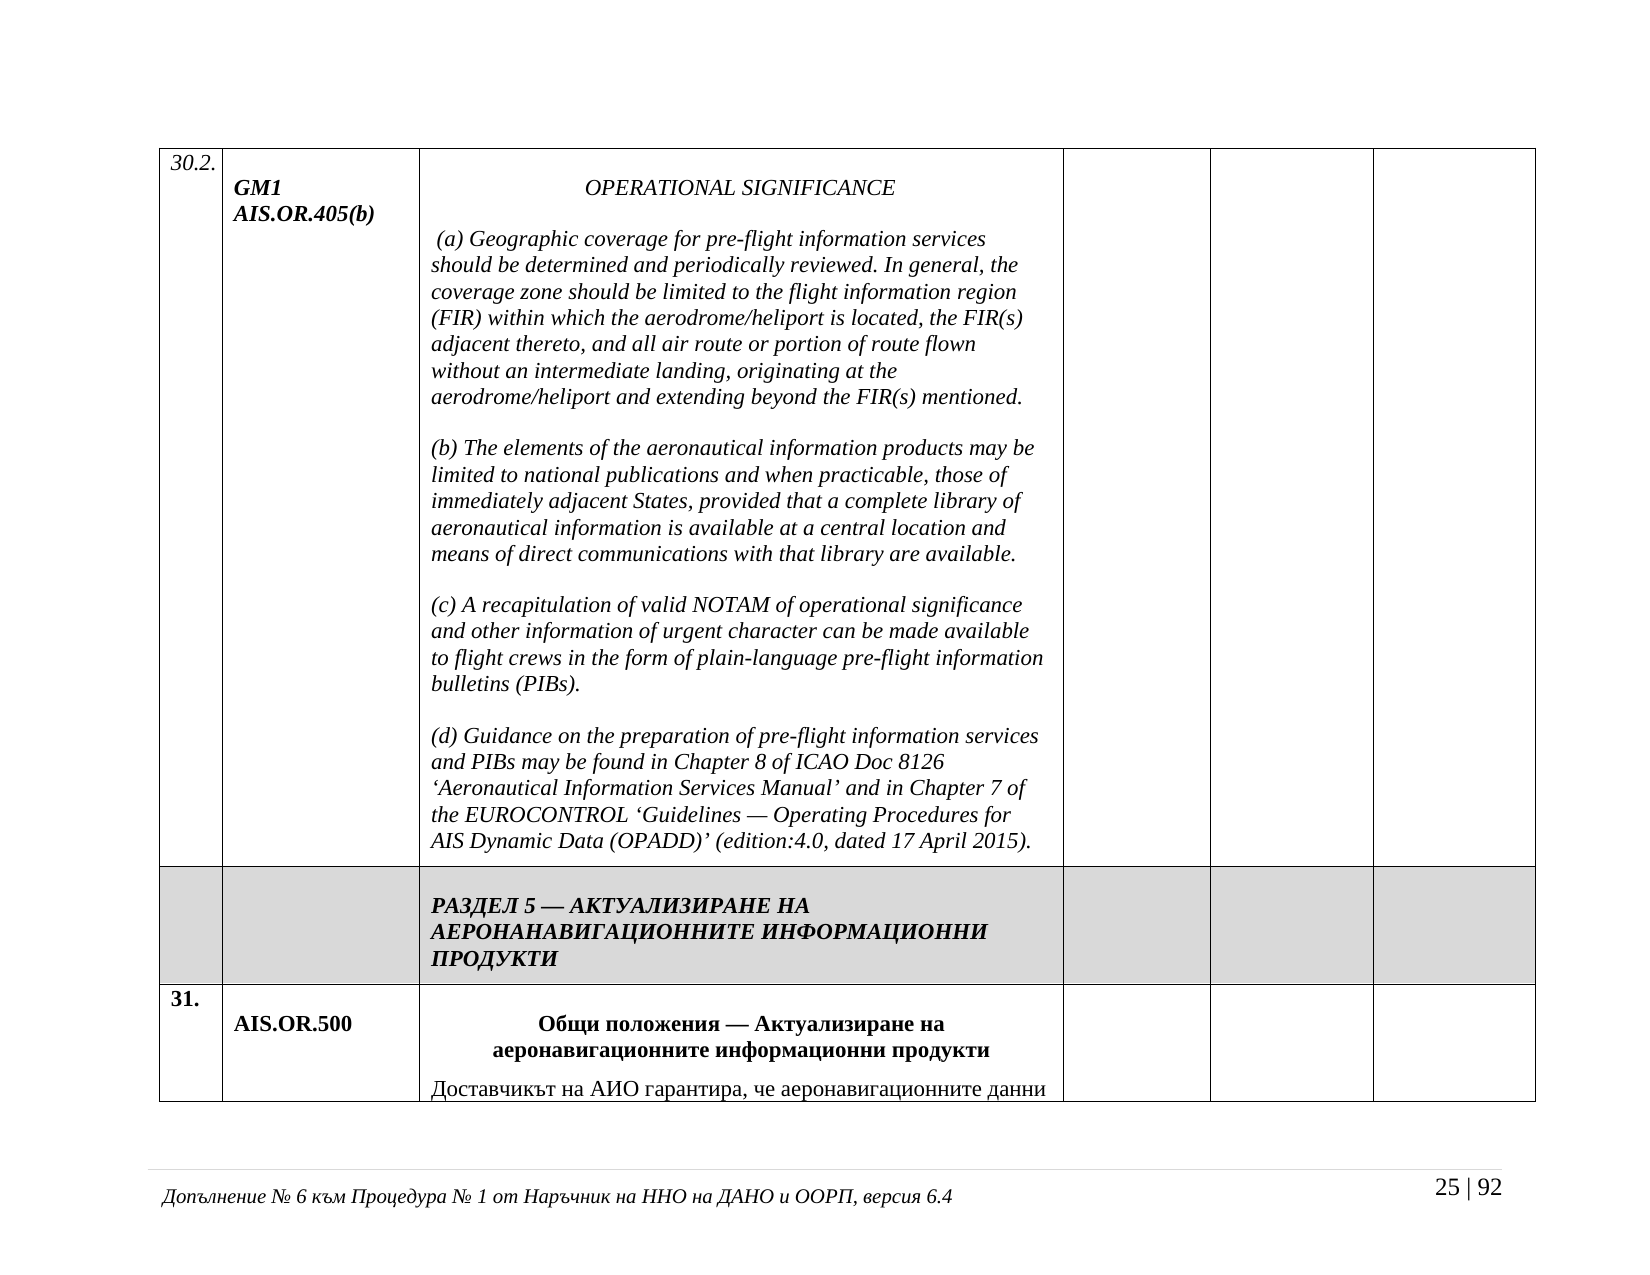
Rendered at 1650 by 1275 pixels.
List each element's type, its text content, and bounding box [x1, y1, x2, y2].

table_cell [1064, 149, 1210, 866]
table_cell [420, 985, 1063, 1101]
table_cell [1374, 149, 1535, 866]
table_cell [1064, 867, 1210, 983]
table_cell [160, 149, 222, 866]
table_cell OPERATIONAL SIGNIFICANCE (a) Geographic coverage for pre-flight information services should be determined and periodically reviewed. In general, the coverage zone should be limited to the flight information region (FIR) within which the aerodrome/heliport is located, the FIR(s) adjacent thereto, and all air route or portion of route flown without an intermediate landing, originating at the aerodrome/heliport and extending beyond the FIR(s) mentioned. (b) The elements of the aeronautical information products may be limited to national publications and when practicable, those of immediately adjacent States, provided that a complete library of aeronautical information is available at a central location and means of direct communications with that library are available. (c) A recapitulation of valid NOTAM of operational significance and other information of urgent character can be made available to flight crews in the form of plain-language pre-flight information bulletins (PIBs). (d) Guidance on the preparation of pre-flight information services and PIBs may be found in Chapter 8 of ICAO Doc 8126 ‘Aeronautical Information Services Manual’ and in Chapter 7 of the EUROCONTROL ‘Guidelines — Operating Procedures for AIS Dynamic Data (OPADD)’ (edition:4.0, dated 17 April 2015). [420, 149, 1063, 866]
table_cell [1211, 985, 1373, 1101]
table_cell [1374, 985, 1535, 1101]
table_cell [1374, 867, 1535, 983]
table_cell [1211, 867, 1373, 983]
table_cell [223, 867, 419, 983]
table_cell РАЗДЕЛ 5 — АКТУАЛИЗИРАНЕ НА АЕРОНАНАВИГАЦИОННИТЕ ИНФОРМАЦИОННИ ПРОДУКТИ [420, 867, 1063, 983]
table_cell [160, 985, 222, 1101]
table_cell [1064, 985, 1210, 1101]
table_cell AIS.OR.500 [223, 985, 419, 1101]
table_cell [160, 867, 222, 983]
table_cell GM1 AIS.OR.405(b) [223, 149, 419, 866]
table_cell [1211, 149, 1373, 866]
